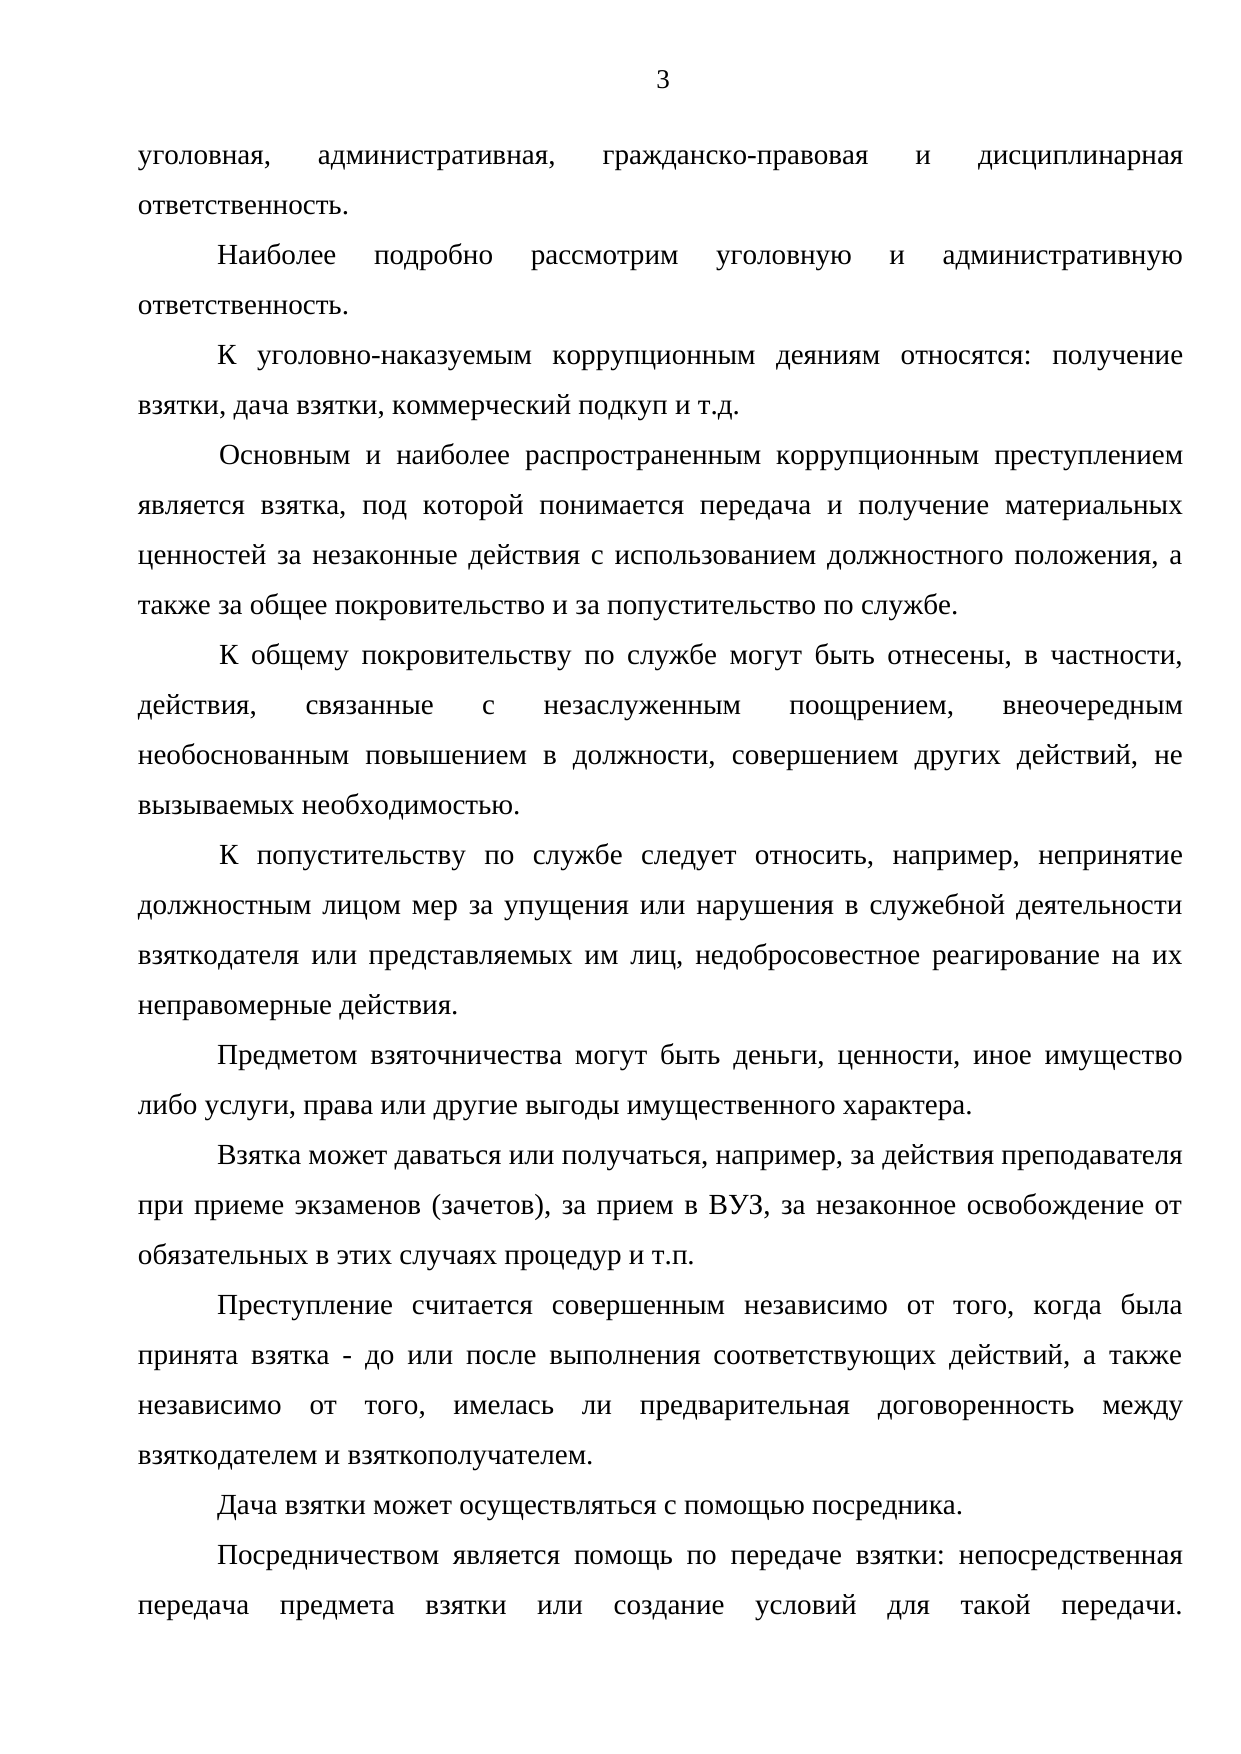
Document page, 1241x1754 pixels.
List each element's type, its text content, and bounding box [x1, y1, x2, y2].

text Преступление считается совершенным независимо от того, когда была принята взятка - до или после выполнения соответствующих действий, а также независимо от того, имелась ли предварительная договоренность между взяткодателем и взяткополучателем. [138, 1274, 1184, 1474]
text Дача взятки может осуществляться с помощью посредника. [138, 1474, 1184, 1524]
text К уголовно-наказуемым коррупционным деяниям относятся: получение взятки, дача взятки, коммерческий подкуп и т.д. [138, 324, 1184, 424]
text Наиболее подробно рассмотрим уголовную и административную ответственность. [138, 224, 1184, 324]
text К попустительству по службе следует относить, например, непринятие должностным лицом мер за упущения или нарушения в служебной деятельности взяткодателя или представляемых им лиц, недобросовестное реагирование на их неправомерные действия. [138, 824, 1184, 1024]
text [138, 124, 1184, 224]
text Основным и наиболее распространенным коррупционным преступлением является взятка, под которой понимается передача и получение материальных ценностей за незаконные действия с использованием должностного положения, а также за общее покровительство и за попустительство по службе. [138, 424, 1184, 624]
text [138, 1524, 1184, 1624]
text К общему покровительству по службе могут быть отнесены, в частности, действия, связанные с незаслуженным поощрением, внеочередным необоснованным повышением в должности, совершением других действий, не вызываемых необходимостью. [138, 624, 1184, 824]
text Взятка может даваться или получаться, например, за действия преподавателя при приеме экзаменов (зачетов), за прием в ВУЗ, за незаконное освобождение от обязательных в этих случаях процедур и т.п. [138, 1124, 1184, 1274]
text Предметом взяточничества могут быть деньги, ценности, иное имущество либо услуги, права или другие выгоды имущественного характера. [138, 1024, 1184, 1124]
